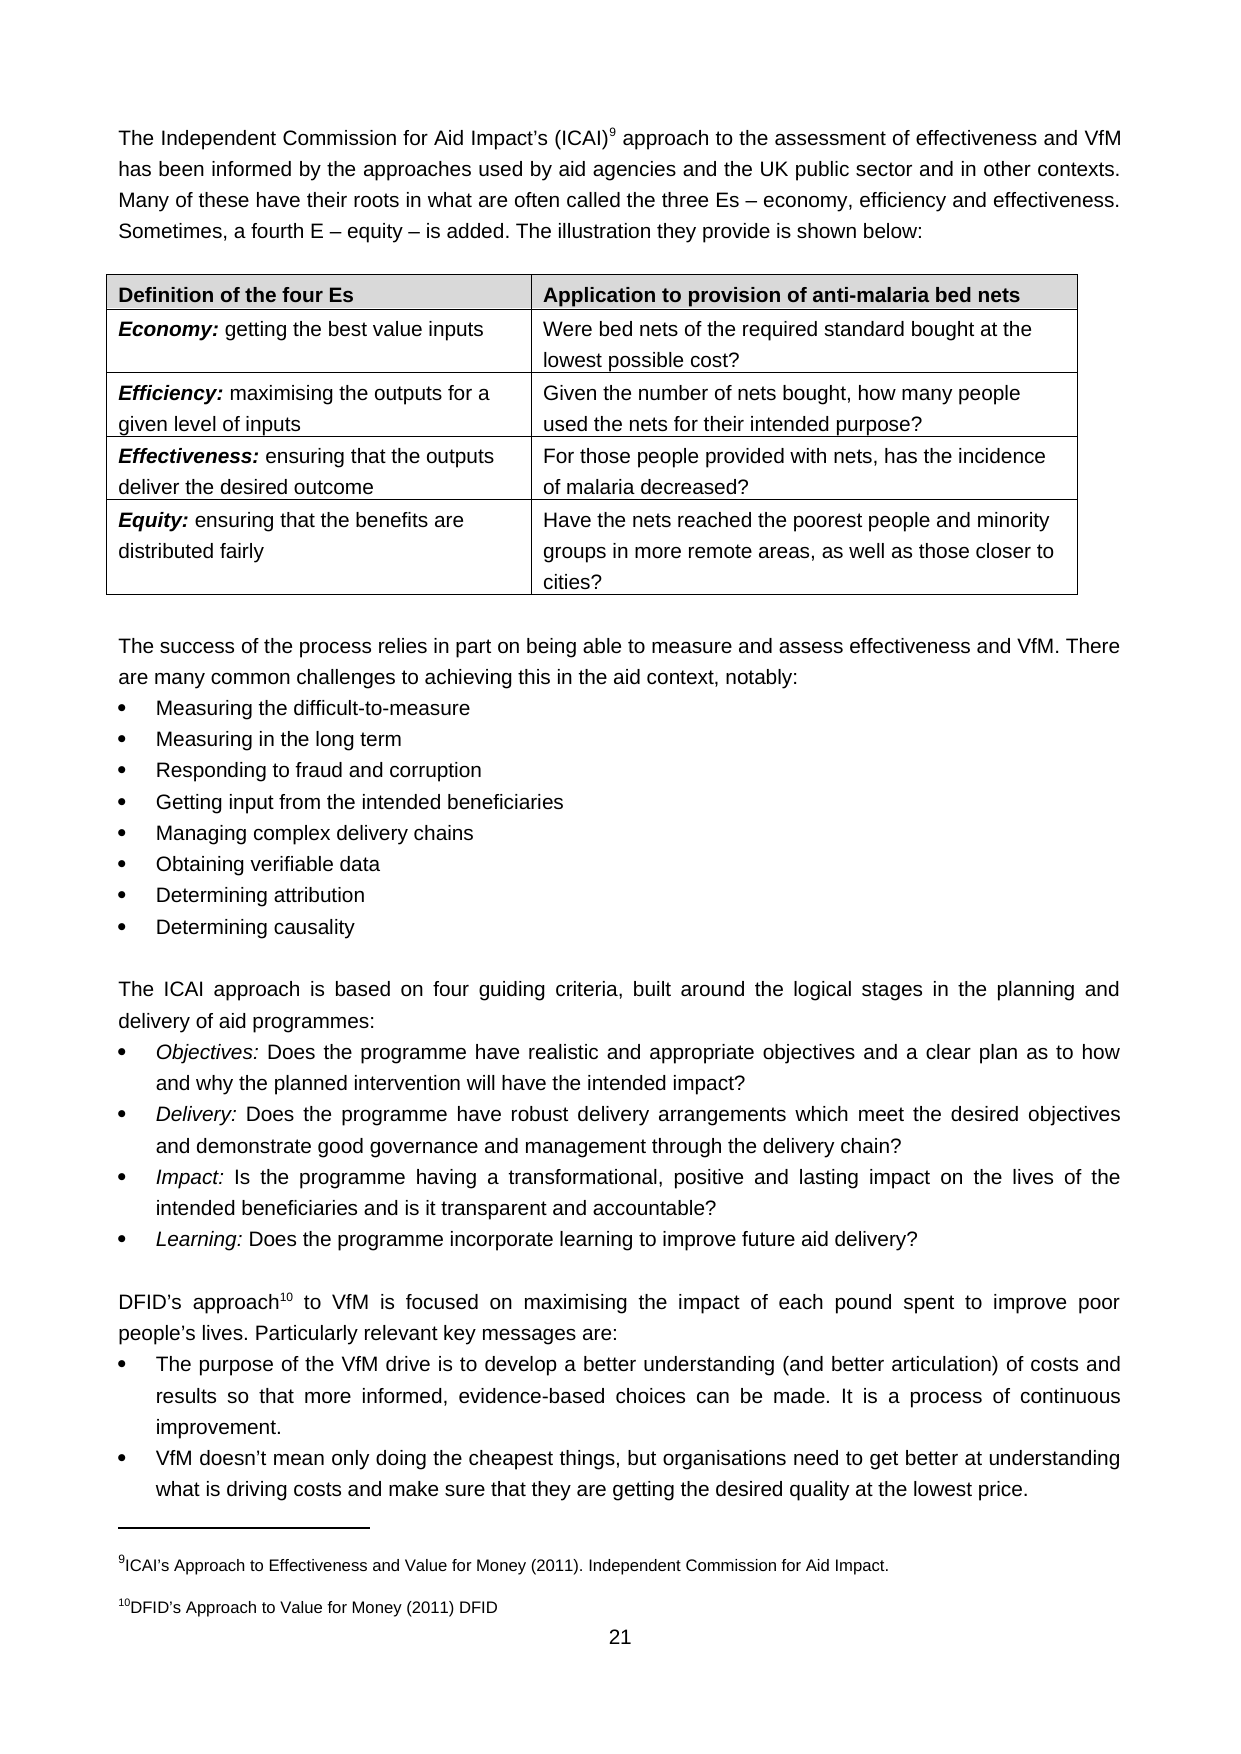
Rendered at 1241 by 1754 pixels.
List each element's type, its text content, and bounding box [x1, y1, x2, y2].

list VfM doesn’t mean only doing the cheapest things, but organisations need to get better at understanding what is driving costs and make sure that they are getting the desired quality at the lowest price. [118, 1439, 1122, 1501]
table_cell Have the nets reached the poorest people and minority groups in more remote areas, as well as those closer to cities? [532, 500, 1077, 594]
table_cell Economy: getting the best value inputs [107, 310, 531, 372]
list Obtaining verifiable data [118, 845, 1122, 876]
text The ICAI approach is based on four guiding criteria, built around the logical stages in the planning and delivery of aid programmes: [118, 970, 1122, 1032]
list Determining causality [118, 907, 1122, 939]
list Getting input from the intended beneficiaries [118, 782, 1122, 814]
list The purpose of the VfM drive is to develop a better understanding (and better articulation) of costs and results so that more informed, evidence-based choices can be made. It is a process of continuous improvement. [118, 1345, 1122, 1439]
table_cell Effectiveness: ensuring that the outputs deliver the desired outcome [107, 437, 531, 499]
text The Independent Commission for Aid Impact’s (ICAI) approach to the assessment of effectiveness and VfM has been informed by the approaches used by aid agencies and the UK public sector and in other contexts. Many of these have their roots in what are often called the three Es – economy, efficiency and effectiveness. Sometimes, a fourth E – equity – is added. The illustration they provide is shown below: [118, 118, 1122, 243]
list Responding to fraud and corruption [118, 751, 1122, 782]
table_cell Efficiency: maximising the outputs for a given level of inputs [107, 373, 531, 436]
table_header Application to provision of anti-malaria bed nets [532, 275, 1077, 308]
text DFID’s approach to VfM is focused on maximising the impact of each pound spent to improve poor people’s lives. Particularly relevant key messages are: [118, 1282, 1122, 1345]
list Determining attribution [118, 876, 1122, 907]
table_cell Equity: ensuring that the benefits are distributed fairly [107, 500, 531, 594]
table_header Definition of the four Es [107, 275, 531, 308]
table_cell Given the number of nets bought, how many people used the nets for their intended purpose? [532, 373, 1077, 436]
list Objectives: Does the programme have realistic and appropriate objectives and a clear plan as to how and why the planned intervention will have the intended impact? [118, 1032, 1122, 1095]
list Learning: Does the programme incorporate learning to improve future aid delivery? [118, 1220, 1122, 1251]
table_cell For those people provided with nets, has the incidence of malaria decreased? [532, 437, 1077, 499]
list Impact: Is the programme having a transformational, positive and lasting impact on the lives of the intended beneficiaries and is it transparent and accountable? [118, 1157, 1122, 1220]
list Measuring the difficult-to-measure [118, 689, 1122, 720]
list Measuring in the long term [118, 720, 1122, 751]
text The success of the process relies in part on being able to measure and assess effectiveness and VfM. There are many common challenges to achieving this in the aid context, notably: [118, 626, 1122, 689]
table_cell Were bed nets of the required standard bought at the lowest possible cost? [532, 310, 1077, 372]
list Delivery: Does the programme have robust delivery arrangements which meet the desired objectives and demonstrate good governance and management through the delivery chain? [118, 1095, 1122, 1157]
list Managing complex delivery chains [118, 814, 1122, 845]
